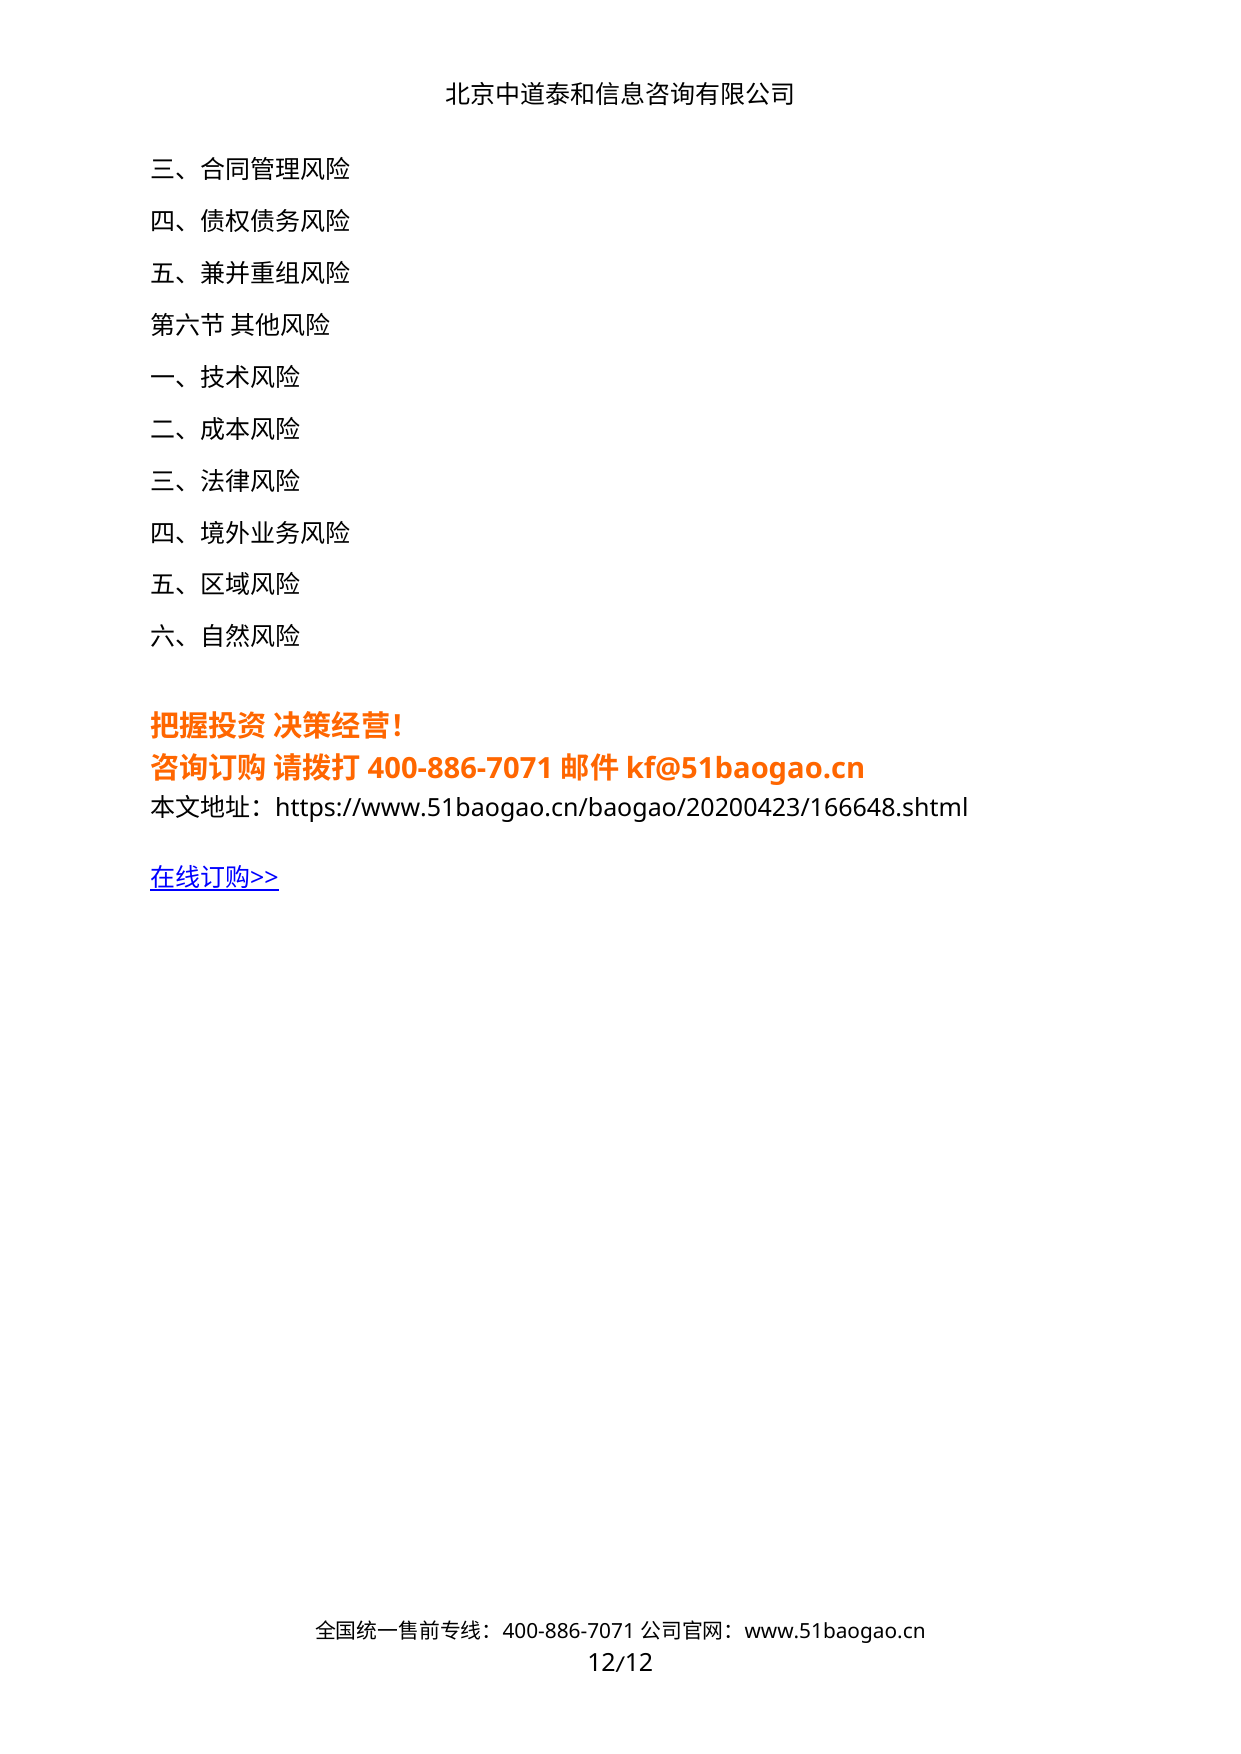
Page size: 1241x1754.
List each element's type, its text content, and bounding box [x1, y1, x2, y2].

text 六、自然风险 [150, 617, 1090, 653]
text 一、技术风险 [150, 357, 1090, 394]
text 三、合同管理风险 [150, 150, 1090, 186]
text 五、兼并重组风险 [150, 254, 1090, 290]
text 四、境外业务风险 [150, 513, 1090, 549]
text 把握投资 决策经营！咨询订购 请拨打 400-886-7071 邮件 kf@51baogao.cn本文地址：https://www.51baogao.cn/baogao/20200423/166648.shtml [150, 669, 1090, 824]
text 第六节 其他风险 [150, 306, 1090, 342]
text 四、债权债务风险 [150, 202, 1090, 238]
text 三、法律风险 [150, 461, 1090, 497]
text 五、区域风险 [150, 565, 1090, 601]
text 在线订购>> [150, 824, 1090, 894]
text 二、成本风险 [150, 409, 1090, 446]
